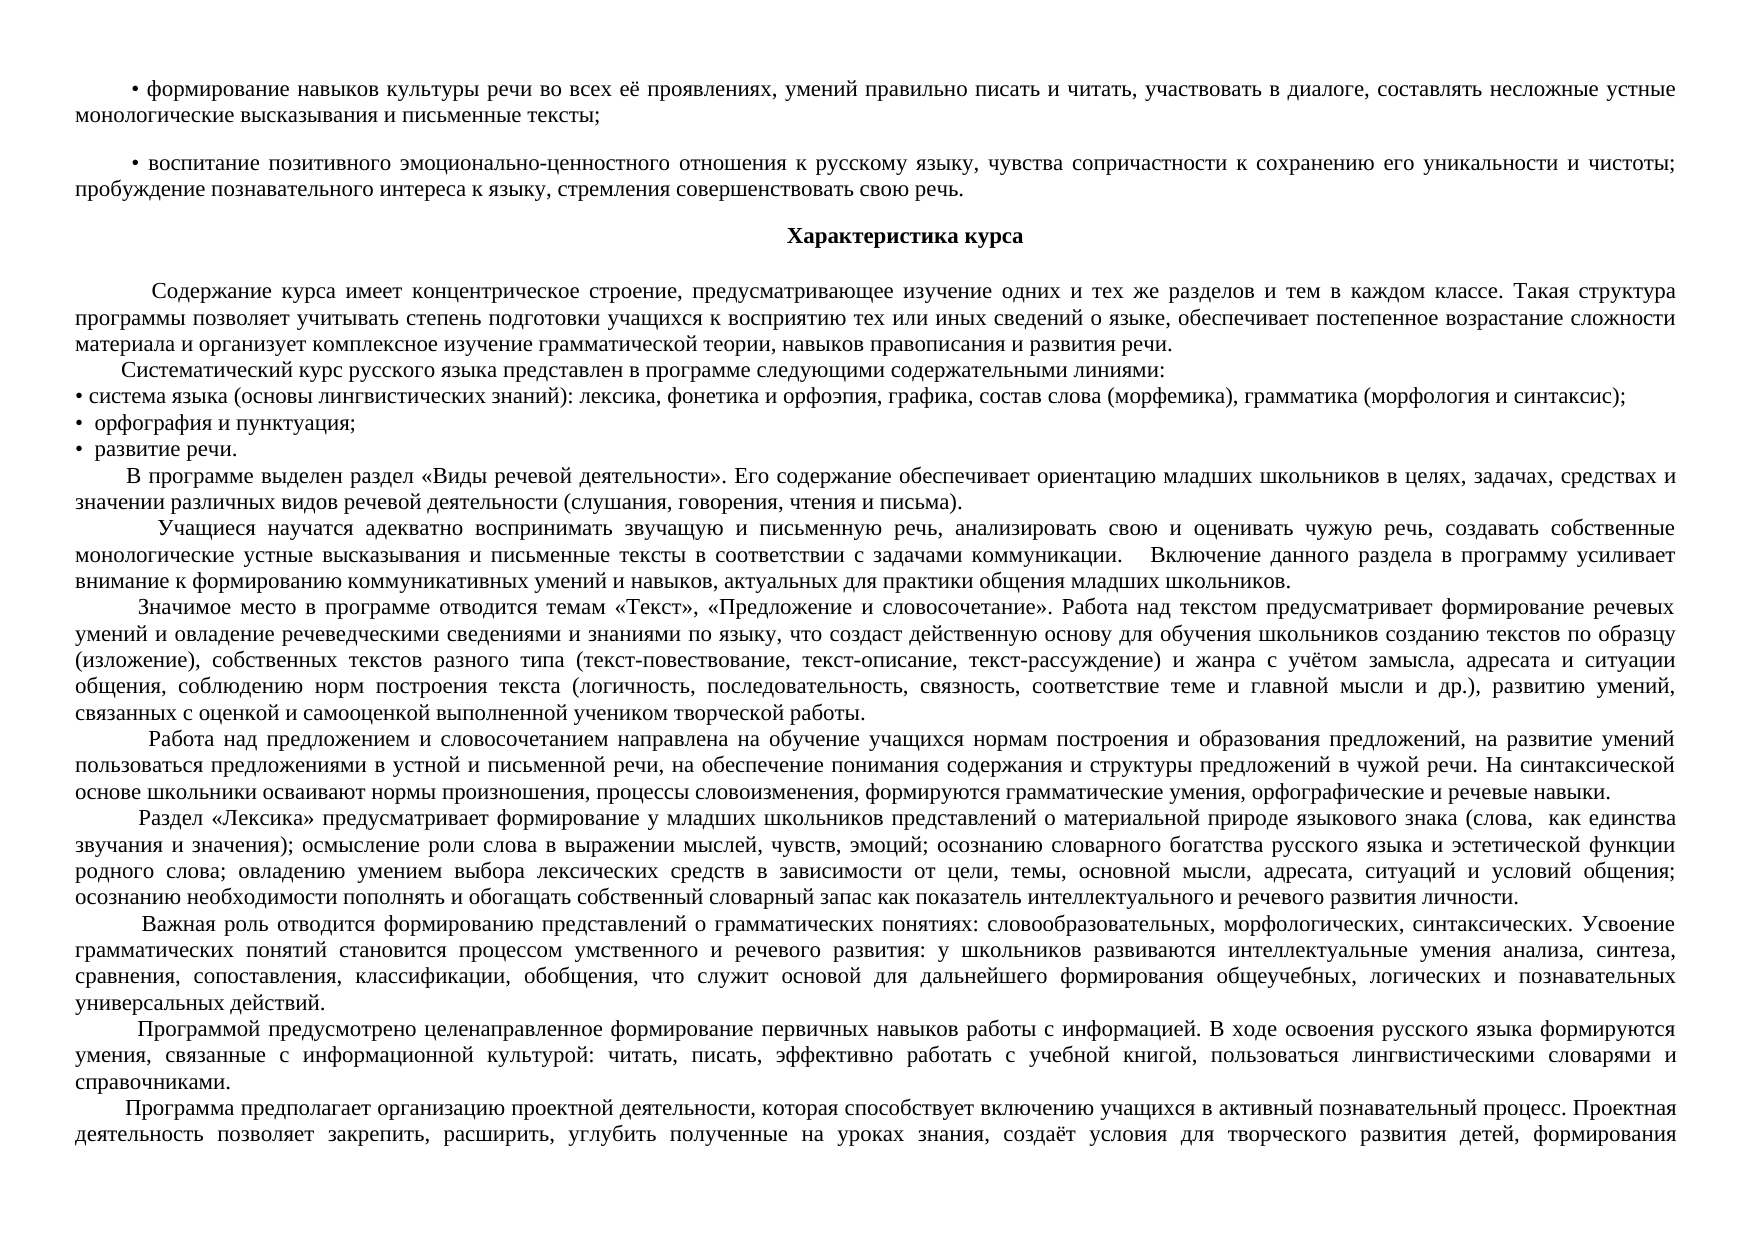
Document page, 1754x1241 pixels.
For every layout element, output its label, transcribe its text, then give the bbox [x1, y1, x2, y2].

text В программе выделен раздел «Виды речевой деятельности». Его содержание обеспечивает ориентацию младших школьников в целях, задачах, средствах и значении различных видов речевой деятельности (слушания, говорения, чтения и письма). [75, 462, 1679, 514]
text Значимое место в программе отводится темам «Текст», «Предложение и словосочетание». Работа над текстом предусматривает формирование речевых умений и овладение речеведческими сведениями и знаниями по языку, что создаст действенную основу для обучения школьников созданию текстов по образцу (изложение), собственных текстов разного типа (текст-повествование, текст-описание, текст-рассуждение) и жанра с учётом замысла, адресата и ситуации общения, соблюдению норм построения текста (логичность, последовательность, связность, соответствие теме и главной мысли и др.), развитию умений, связанных с оценкой и самооценкой выполненной учеником творческой работы. [75, 593, 1679, 725]
text • орфография и пунктуация; [75, 409, 1679, 435]
text Учащиеся научатся адекватно воспринимать звучащую и письменную речь, анализировать свою и оценивать чужую речь, создавать собственные монологические устные высказывания и письменные тексты в соответствии с задачами коммуникации. Включение данного раздела в программу усиливает внимание к формированию коммуникативных умений и навыков, актуальных для практики общения младших школьников. [75, 514, 1679, 593]
text • развитие речи. [75, 435, 1679, 462]
text • система языка (основы лингвистических знаний): лексика, фонетика и орфоэпия, графика, состав слова (морфемика), грамматика (морфология и синтаксис); [75, 383, 1679, 409]
text Работа над предложением и словосочетанием направлена на обучение учащихся нормам построения и образования предложений, на развитие умений пользоваться предложениями в устной и письменной речи, на обеспечение понимания содержания и структуры предложений в чужой речи. На синтаксической основе школьники осваивают нормы произношения, процессы словоизменения, формируются грамматические умения, орфографические и речевые навыки. [75, 725, 1679, 804]
text • формирование навыков культуры речи во всех её проявлениях, умений правильно писать и читать, участвовать в диалоге, составлять несложные устные монологические высказывания и письменные тексты; [75, 75, 1679, 128]
text Важная роль отводится формированию представлений о грамматических понятиях: словообразовательных, морфологических, синтаксических. Усвоение грамматических понятий становится процессом умственного и речевого развития: у школьников развиваются интеллектуальные умения анализа, синтеза, сравнения, сопоставления, классификации, обобщения, что служит основой для дальнейшего формирования общеучебных, логических и познавательных универсальных действий. [75, 910, 1679, 1015]
text Содержание курса имеет концентрическое строение, предусматривающее изучение одних и тех же разделов и тем в каждом классе. Такая структура программы позволяет учитывать степень подготовки учащихся к восприятию тех или иных сведений о языке, обеспечивает постепенное возрастание сложности материала и организует комплексное изучение грамматической теории, навыков правописания и развития речи. [75, 277, 1679, 356]
text Программой предусмотрено целенаправленное формирование первичных навыков работы с информацией. В ходе освоения русского языка формируются умения, связанные с информационной культурой: читать, писать, эффективно работать с учебной книгой, пользоваться лингвистическими словарями и справочниками. [75, 1015, 1679, 1094]
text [75, 1094, 1679, 1147]
text Систематический курс русского языка представлен в программе следующими содержательными линиями: [75, 356, 1679, 383]
text • воспитание позитивного эмоционально-ценностного отношения к русскому языку, чувства сопричастности к сохранению его уникальности и чистоты; пробуждение познавательного интереса к языку, стремления совершенствовать свою речь. [75, 148, 1679, 201]
text Характеристика курса [75, 222, 1679, 248]
text Раздел «Лексика» предусматривает формирование у младших школьников представлений о материальной природе языкового знака (слова, как единства звучания и значения); осмысление роли слова в выражении мыслей, чувств, эмоций; осознанию словарного богатства русского языка и эстетической функции родного слова; овладению умением выбора лексических средств в зависимости от цели, темы, основной мысли, адресата, ситуаций и условий общения; осознанию необходимости пополнять и обогащать собственный словарный запас как показатель интеллектуального и речевого развития личности. [75, 804, 1679, 910]
